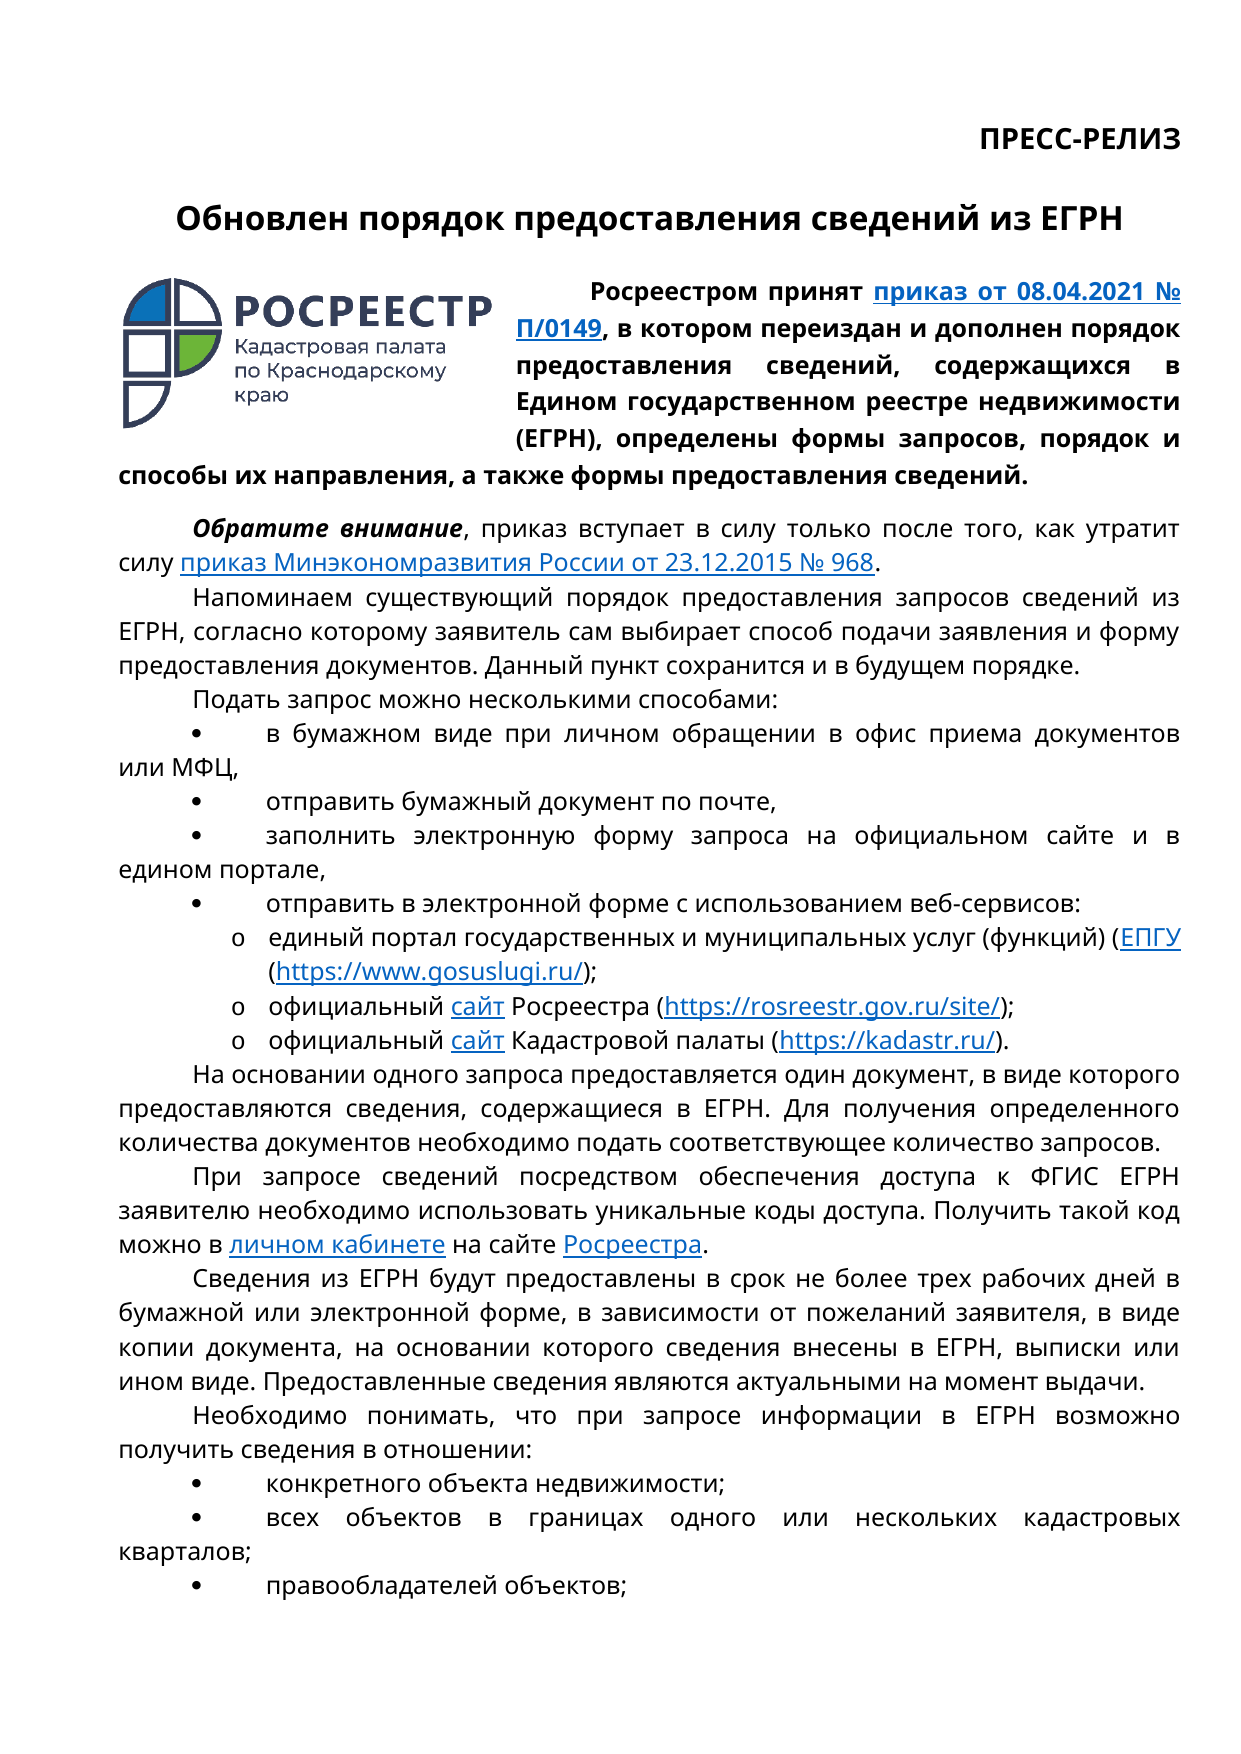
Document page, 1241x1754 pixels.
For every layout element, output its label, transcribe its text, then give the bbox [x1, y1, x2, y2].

list отправить бумажный документ по почте, [118, 783, 1181, 818]
list заполнить электронную форму запроса на официальном сайте и в едином портале, [118, 818, 1181, 886]
list всех объектов в границах одного или нескольких кадастровых кварталов; [118, 1499, 1181, 1568]
list конкретного объекта недвижимости; [118, 1465, 1181, 1499]
text Напоминаем существующий порядок предоставления запросов сведений из ЕГРН, согласно которому заявитель сам выбирает способ подачи заявления и форму предоставления документов. Данный пункт сохранится и в будущем порядке. [118, 579, 1181, 681]
list в бумажном виде при личном обращении в офис приема документов или МФЦ, [118, 715, 1181, 783]
text Обратите внимание, приказ вступает в силу только после того, как утратит силу приказ Минэкономразвития России от 23.12.2015 № 968. [118, 511, 1181, 579]
text Необходимо понимать, что при запросе информации в ЕГРН возможно получить сведения в отношении: [118, 1397, 1181, 1465]
text Подать запрос можно несколькими способами: [118, 681, 1181, 715]
text ПРЕСС-РЕЛИЗ [118, 118, 1181, 158]
text Обновлен порядок предоставления сведений из ЕГРН [118, 194, 1181, 240]
list официальный сайт Кадастровой палаты (https://kadastr.ru/). [231, 1022, 1181, 1057]
picture [118, 275, 497, 431]
text Сведения из ЕГРН будут предоставлены в срок не более трех рабочих дней в бумажной или электронной форме, в зависимости от пожеланий заявителя, в виде копии документа, на основании которого сведения внесены в ЕГРН, выписки или ином виде. Предоставленные сведения являются актуальными на момент выдачи. [118, 1261, 1181, 1397]
text При запросе сведений посредством обеспечения доступа к ФГИС ЕГРН заявителю необходимо использовать уникальные коды доступа. Получить такой код можно в личном кабинете на сайте Росреестра. [118, 1159, 1181, 1261]
text На основании одного запроса предоставляется один документ, в виде которого предоставляются сведения, содержащиеся в ЕГРН. Для получения определенного количества документов необходимо подать соответствующее количество запросов. [118, 1057, 1181, 1159]
list официальный сайт Росреестра (https://rosreestr.gov.ru/site/); [231, 988, 1181, 1022]
list отправить в электронной форме с использованием веб-сервисов: [118, 886, 1181, 920]
list единый портал государственных и муниципальных услуг (функций) (ЕПГУ (https://www.gosuslugi.ru/); [231, 920, 1181, 988]
list правообладателей объектов; [118, 1568, 1181, 1602]
